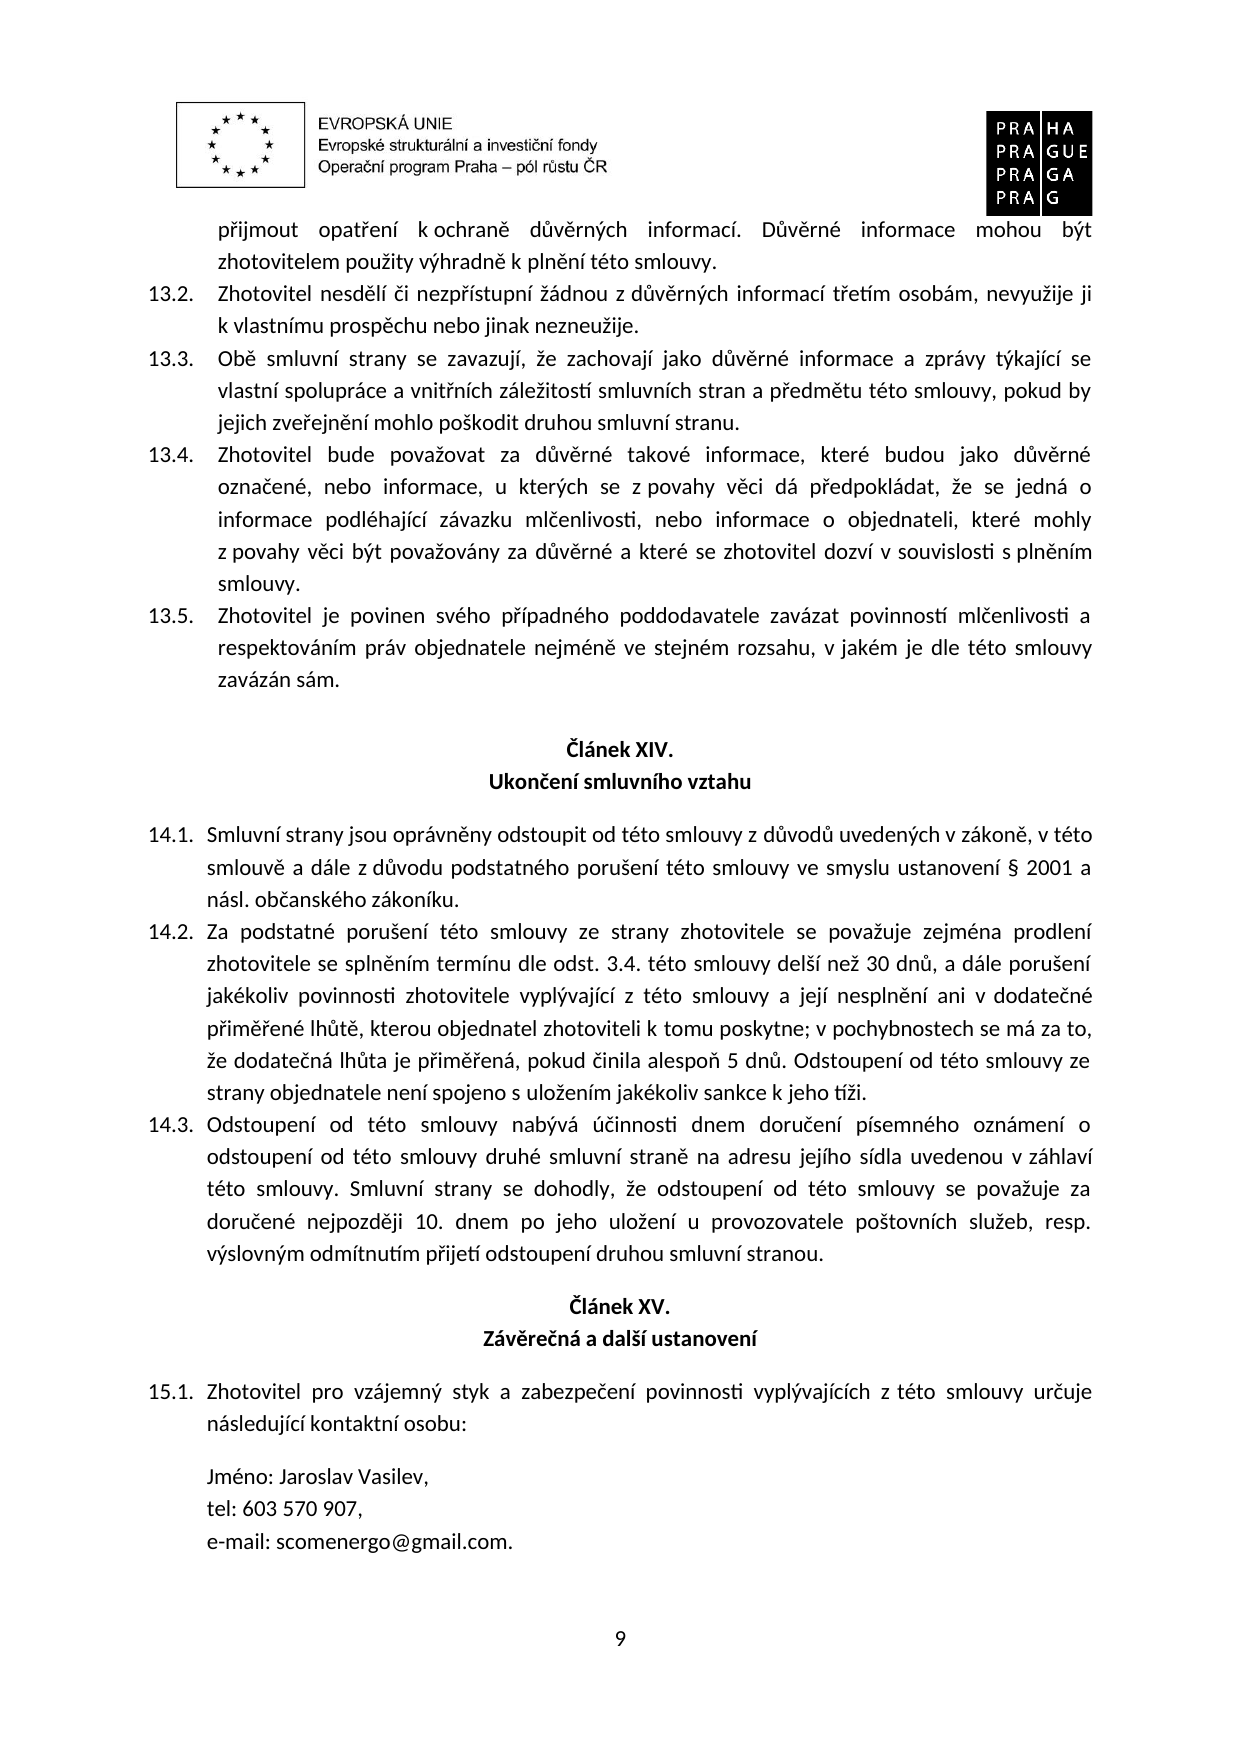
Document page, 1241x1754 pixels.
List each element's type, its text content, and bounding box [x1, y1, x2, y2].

list Jméno: Jaroslav Vasilev, [207, 1462, 1093, 1490]
list e-mail: scomenergo@gmail.com. [207, 1527, 1093, 1555]
text Článek XIV. [148, 735, 1093, 763]
text Ukončení smluvního vztahu [148, 767, 1093, 796]
list Obě smluvní strany se zavazují, že zachovají jako důvěrné informace a zprávy týkající se vlastní spolupráce a vnitřních záležitostí smluvních stran a předmětu této smlouvy, pokud by jejich zveřejnění mohlo poškodit druhou smluvní stranu. [148, 344, 1093, 436]
list Zhotovitel je povinen svého případného poddodavatele zavázat povinností mlčenlivosti a respektováním práv objednatele nejméně ve stejném rozsahu, v jakém je dle této smlouvy zavázán sám. [148, 601, 1093, 694]
list Zhotovitel nesdělí či nezpřístupní žádnou z důvěrných informací třetím osobám, nevyužije ji k vlastnímu prospěchu nebo jinak nezneužije. [148, 279, 1093, 339]
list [148, 215, 1093, 275]
list Za podstatné porušení této smlouvy ze strany zhotovitele se považuje zejména prodlení zhotovitele se splněním termínu dle odst. 3.4. této smlouvy delší než 30 dnů, a dále porušení jakékoliv povinnosti zhotovitele vyplývající z této smlouvy a její nesplnění ani v dodatečné přiměřené lhůtě, kterou objednatel zhotoviteli k tomu poskytne; v pochybnostech se má za to, že dodatečná lhůta je přiměřená, pokud činila alespoň 5 dnů. Odstoupení od této smlouvy ze strany objednatele není spojeno s uložením jakékoliv sankce k jeho tíži. [148, 917, 1093, 1106]
text Závěrečná a další ustanovení [148, 1324, 1093, 1352]
list Zhotovitel pro vzájemný styk a zabezpečení povinnosti vyplývajících z této smlouvy určuje následující kontaktní osobu: [148, 1377, 1093, 1437]
list Smluvní strany jsou oprávněny odstoupit od této smlouvy z důvodů uvedených v zákoně, v této smlouvě a dále z důvodu podstatného porušení této smlouvy ve smyslu ustanovení § 2001 a násl. občanského zákoníku. [148, 821, 1093, 913]
list tel: 603 570 907, [207, 1494, 1093, 1523]
list Zhotovitel bude považovat za důvěrné takové informace, které budou jako důvěrné označené, nebo informace, u kterých se z povahy věci dá předpokládat, že se jedná o informace podléhající závazku mlčenlivosti, nebo informace o objednateli, které mohly z povahy věci být považovány za důvěrné a které se zhotovitel dozví v souvislosti s plněním smlouvy. [148, 440, 1093, 597]
list Odstoupení od této smlouvy nabývá účinnosti dnem doručení písemného oznámení o odstoupení od této smlouvy druhé smluvní straně na adresu jejího sídla uvedenou v záhlaví této smlouvy. Smluvní strany se dohodly, že odstoupení od této smlouvy se považuje za doručené nejpozději 10. dnem po jeho uložení u provozovatele poštovních služeb, resp. výslovným odmítnutím přijetí odstoupení druhou smluvní stranou. [148, 1110, 1093, 1267]
text Článek XV. [148, 1292, 1093, 1320]
